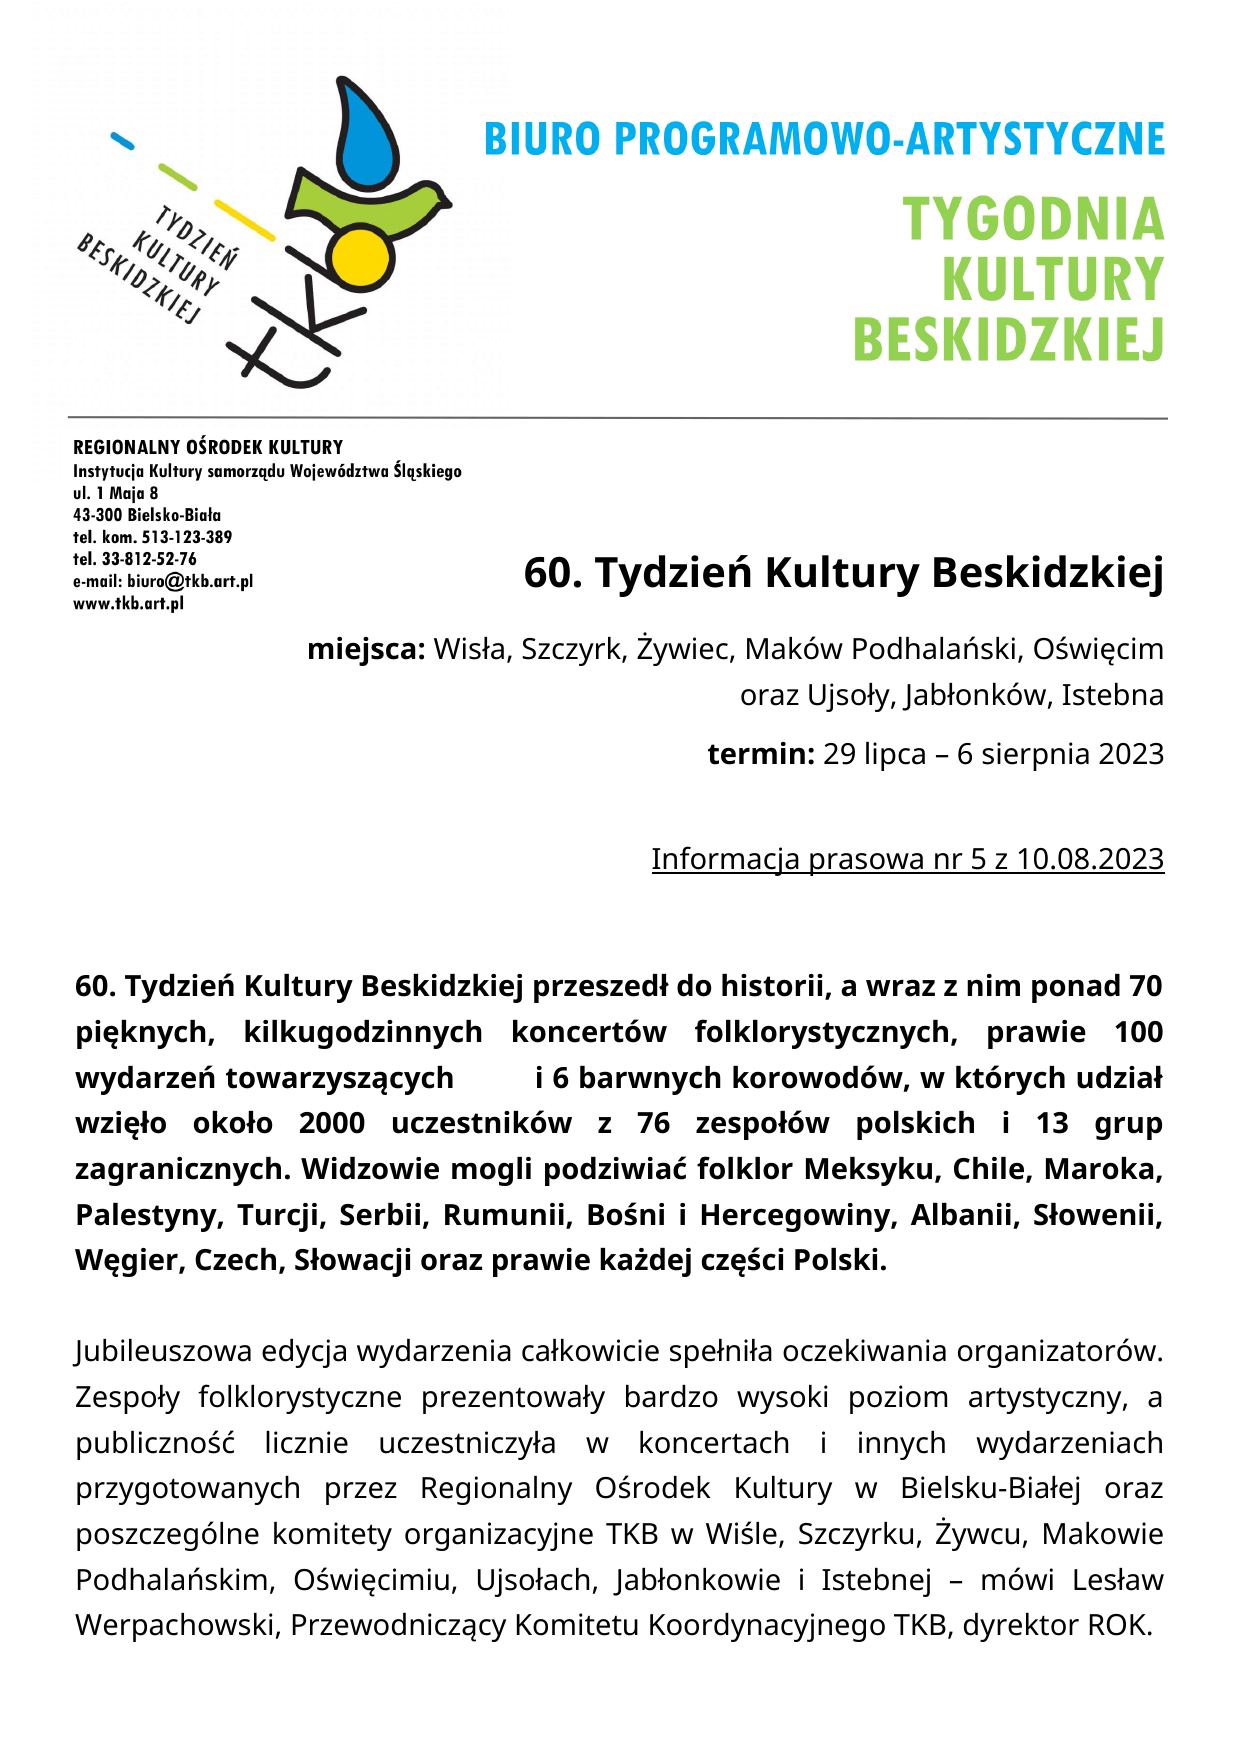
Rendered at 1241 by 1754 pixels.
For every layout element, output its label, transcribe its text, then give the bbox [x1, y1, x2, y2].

picture [0, 0, 1238, 876]
text miejsca: Wisła, Szczyrk, Żywiec, Maków Podhalański, Oświęcim [75, 628, 1165, 668]
text Jubileuszowa edycja wydarzenia całkowicie spełniła oczekiwania organizatorów. Zespoły folklorystyczne prezentowały bardzo wysoki poziom artystyczny, a publiczność licznie uczestniczyła w koncertach i innych wydarzeniach przygotowanych przez Regionalny Ośrodek Kultury w Bielsku-Białej oraz poszczególne komitety organizacyjne TKB w Wiśle, Szczyrku, Żywcu, Makowie Podhalańskim, Oświęcimiu, Ujsołach, Jabłonkowie i Istebnej – mówi Lesław Werpachowski, Przewodniczący Komitetu Koordynacyjnego TKB, dyrektor ROK. [75, 1331, 1165, 1644]
text 60. Tydzień Kultury Beskidzkiej [75, 543, 1165, 600]
text Informacja prasowa nr 5 z 10.08.2023 [75, 838, 1165, 878]
text termin: 29 lipca – 6 sierpnia 2023 [75, 733, 1165, 773]
text oraz Ujsoły, Jabłonków, Istebna [75, 674, 1165, 713]
text 60. Tydzień Kultury Beskidzkiej przeszedł do historii, a wraz z nim ponad 70 pięknych, kilkugodzinnych koncertów folklorystycznych, prawie 100 wydarzeń towarzyszących i 6 barwnych korowodów, w których udział wzięło około 2000 uczestników z 76 zespołów polskich i 13 grup zagranicznych. Widzowie mogli podziwiać folklor Meksyku, Chile, Maroka, Palestyny, Turcji, Serbii, Rumunii, Bośni i Hercegowiny, Albanii, Słowenii, Węgier, Czech, Słowacji oraz prawie każdej części Polski. [75, 966, 1165, 1279]
